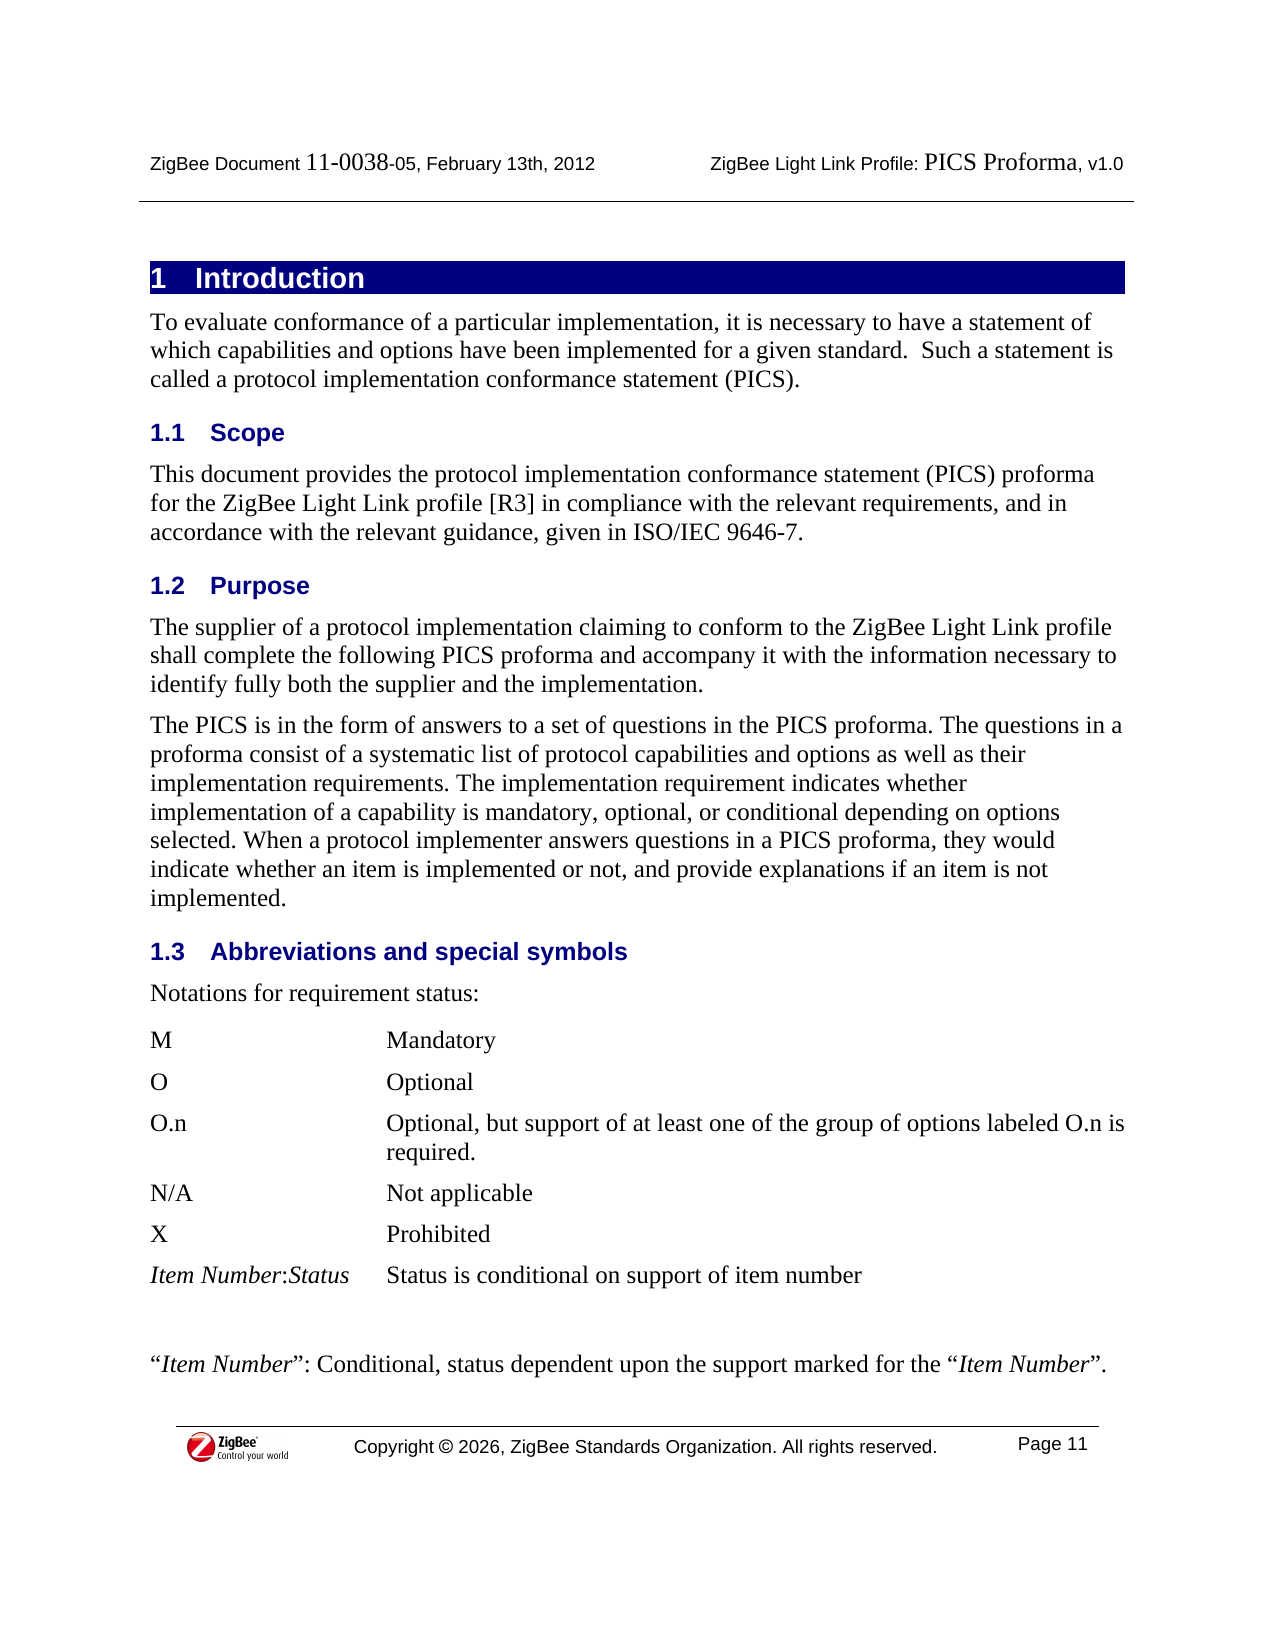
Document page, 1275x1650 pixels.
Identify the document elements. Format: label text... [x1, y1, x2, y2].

table_header Mandatory [375, 1019, 1136, 1061]
table_cell Item Number:Status [139, 1254, 375, 1296]
table_cell N/A [139, 1172, 375, 1213]
table_cell Optional [375, 1061, 1136, 1102]
table_header M [139, 1019, 375, 1061]
table_cell Prohibited [375, 1213, 1136, 1254]
subtitle Abbreviations and special symbols [150, 937, 1125, 966]
text The PICS is in the form of answers to a set of questions in the PICS proforma. The questions in a proforma consist of a systematic list of protocol capabilities and options as well as their implementation requirements. The implementation requirement indicates whether implementation of a capability is mandatory, optional, or conditional depending on options selected. When a protocol implementer answers questions in a PICS proforma, they would indicate whether an item is implemented or not, and provide explanations if an item is not implemented. [150, 711, 1125, 912]
subtitle Scope [150, 418, 1125, 447]
text The supplier of a protocol implementation claiming to conform to the ZigBee Light Link profile shall complete the following PICS proforma and accompany it with the information necessary to identify fully both the supplier and the implementation. [150, 612, 1125, 698]
text “Item Number”: Conditional, status dependent upon the support marked for the “Item Number”. [150, 1349, 1125, 1378]
picture [187, 1432, 288, 1462]
table_cell Optional, but support of at least one of the group of options labeled O.n is required. [375, 1102, 1136, 1172]
table_cell Not applicable [375, 1172, 1136, 1213]
table_cell O.n [139, 1102, 375, 1172]
subtitle Purpose [150, 571, 1125, 599]
text Notations for requirement status: [150, 978, 1125, 1007]
table_cell X [139, 1213, 375, 1254]
text This document provides the protocol implementation conformance statement (PICS) proforma for the ZigBee Light Link profile [R3] in compliance with the relevant requirements, and in accordance with the relevant guidance, given in ISO/IEC 9646-7. [150, 459, 1125, 546]
text To evaluate conformance of a particular implementation, it is necessary to have a statement of which capabilities and options have been implemented for a given standard. Such a statement is called a protocol implementation conformance statement (PICS). [150, 307, 1125, 393]
subtitle Introduction [150, 261, 1125, 294]
table_cell O [139, 1061, 375, 1102]
table_cell Status is conditional on support of item number [375, 1254, 1136, 1296]
